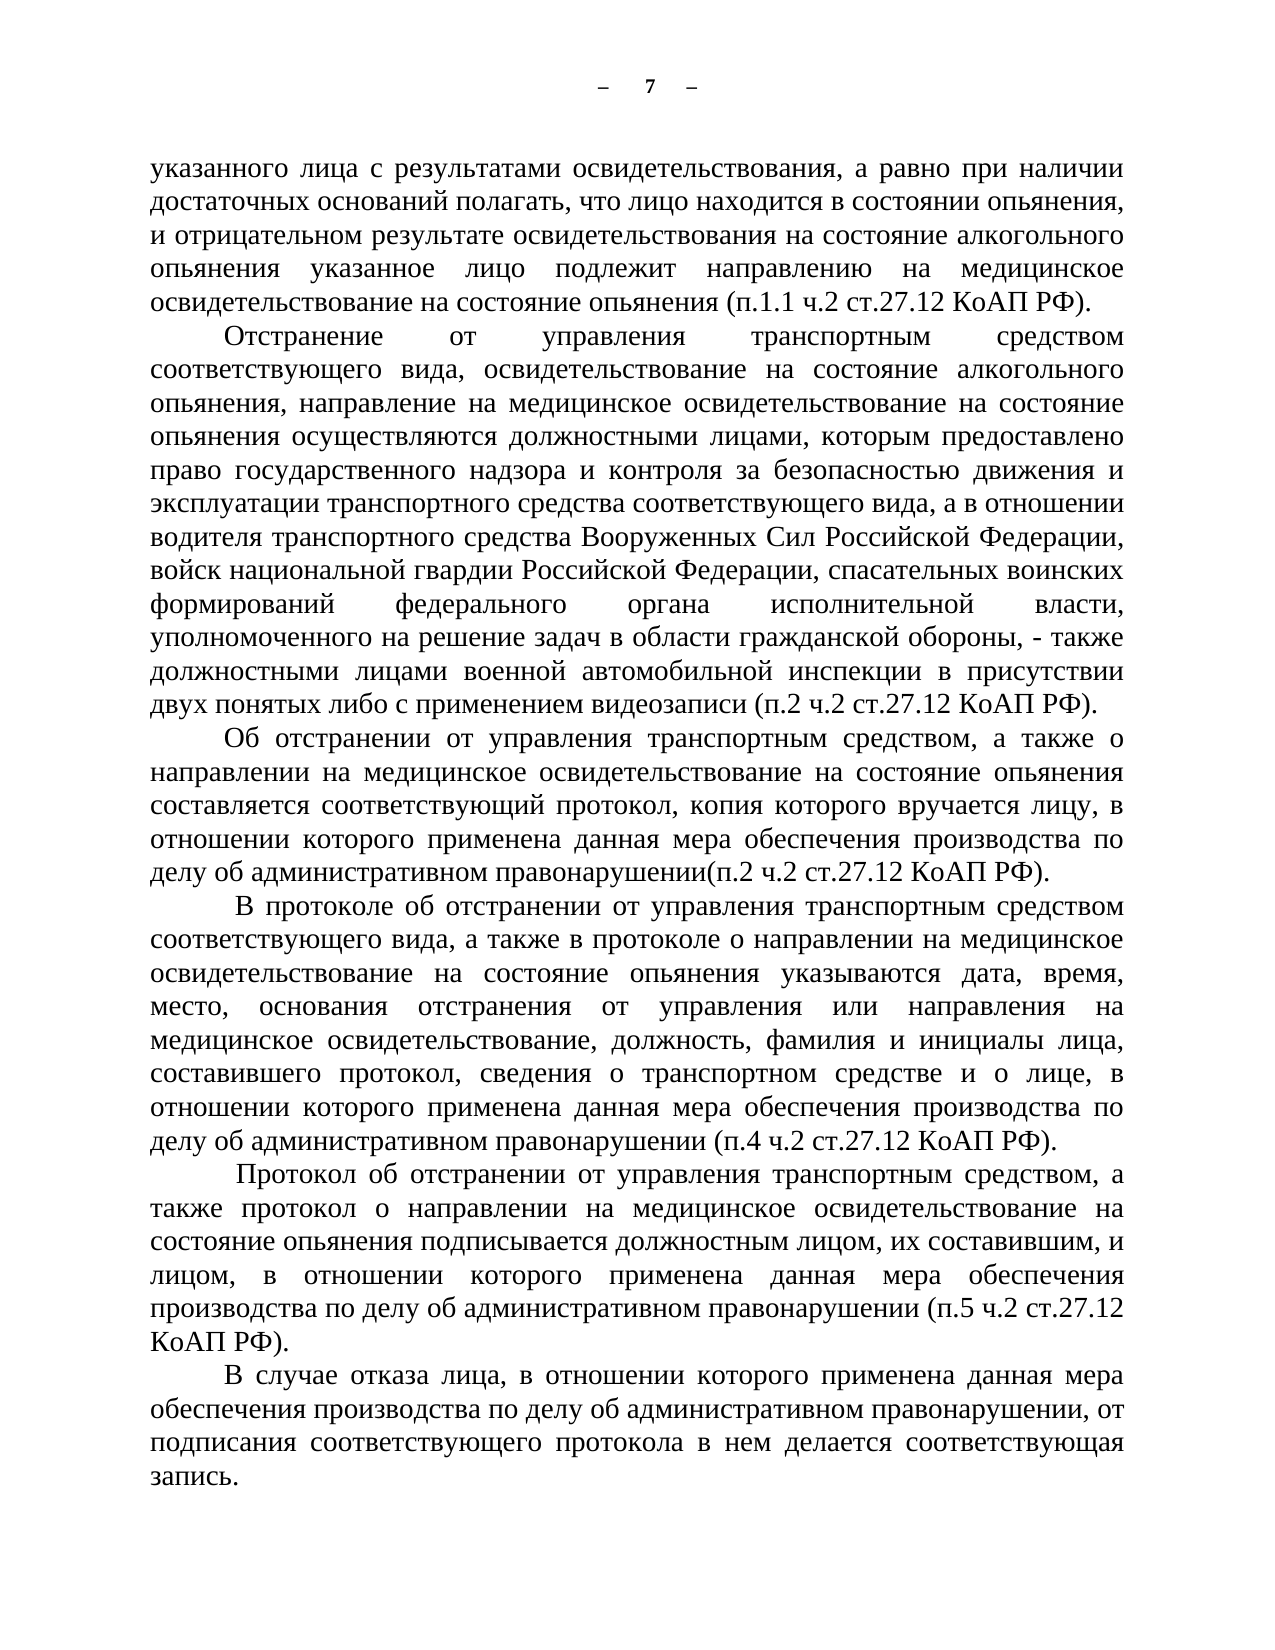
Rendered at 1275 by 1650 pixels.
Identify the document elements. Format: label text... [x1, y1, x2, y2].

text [150, 150, 1125, 318]
text В протоколе об отстранении от управления транспортным средством соответствующего вида, а также в протоколе о направлении на медицинское освидетельствование на состояние опьянения указываются дата, время, место, основания отстранения от управления или направления на медицинское освидетельствование, должность, фамилия и инициалы лица, составившего протокол, сведения о транспортном средстве и о лице, в отношении которого применена данная мера обеспечения производства по делу об административном правонарушении (п.4 ч.2 ст.27.12 КоАП РФ). [150, 888, 1125, 1156]
text Отстранение от управления транспортным средством соответствующего вида, освидетельствование на состояние алкогольного опьянения, направление на медицинское освидетельствование на состояние опьянения осуществляются должностными лицами, которым предоставлено право государственного надзора и контроля за безопасностью движения и эксплуатации транспортного средства соответствующего вида, а в отношении водителя транспортного средства Вооруженных Сил Российской Федерации, войск национальной гвардии Российской Федерации, спасательных воинских формирований федерального органа исполнительной власти, уполномоченного на решение задач в области гражданской обороны, - также должностными лицами военной автомобильной инспекции в присутствии двух понятых либо с применением видеозаписи (п.2 ч.2 ст.27.12 КоАП РФ). [150, 318, 1125, 720]
text В случае отказа лица, в отношении которого применена данная мера обеспечения производства по делу об административном правонарушении, от подписания соответствующего протокола в нем делается соответствующая запись. [150, 1357, 1125, 1492]
text Об отстранении от управления транспортным средством, а также о направлении на медицинское освидетельствование на состояние опьянения составляется соответствующий протокол, копия которого вручается лицу, в отношении которого применена данная мера обеспечения производства по делу об административном правонарушении(п.2 ч.2 ст.27.12 КоАП РФ). [150, 720, 1125, 888]
text Протокол об отстранении от управления транспортным средством, а также протокол о направлении на медицинское освидетельствование на состояние опьянения подписывается должностным лицом, их составившим, и лицом, в отношении которого применена данная мера обеспечения производства по делу об административном правонарушении (п.5 ч.2 ст.27.12 КоАП РФ). [150, 1156, 1125, 1357]
